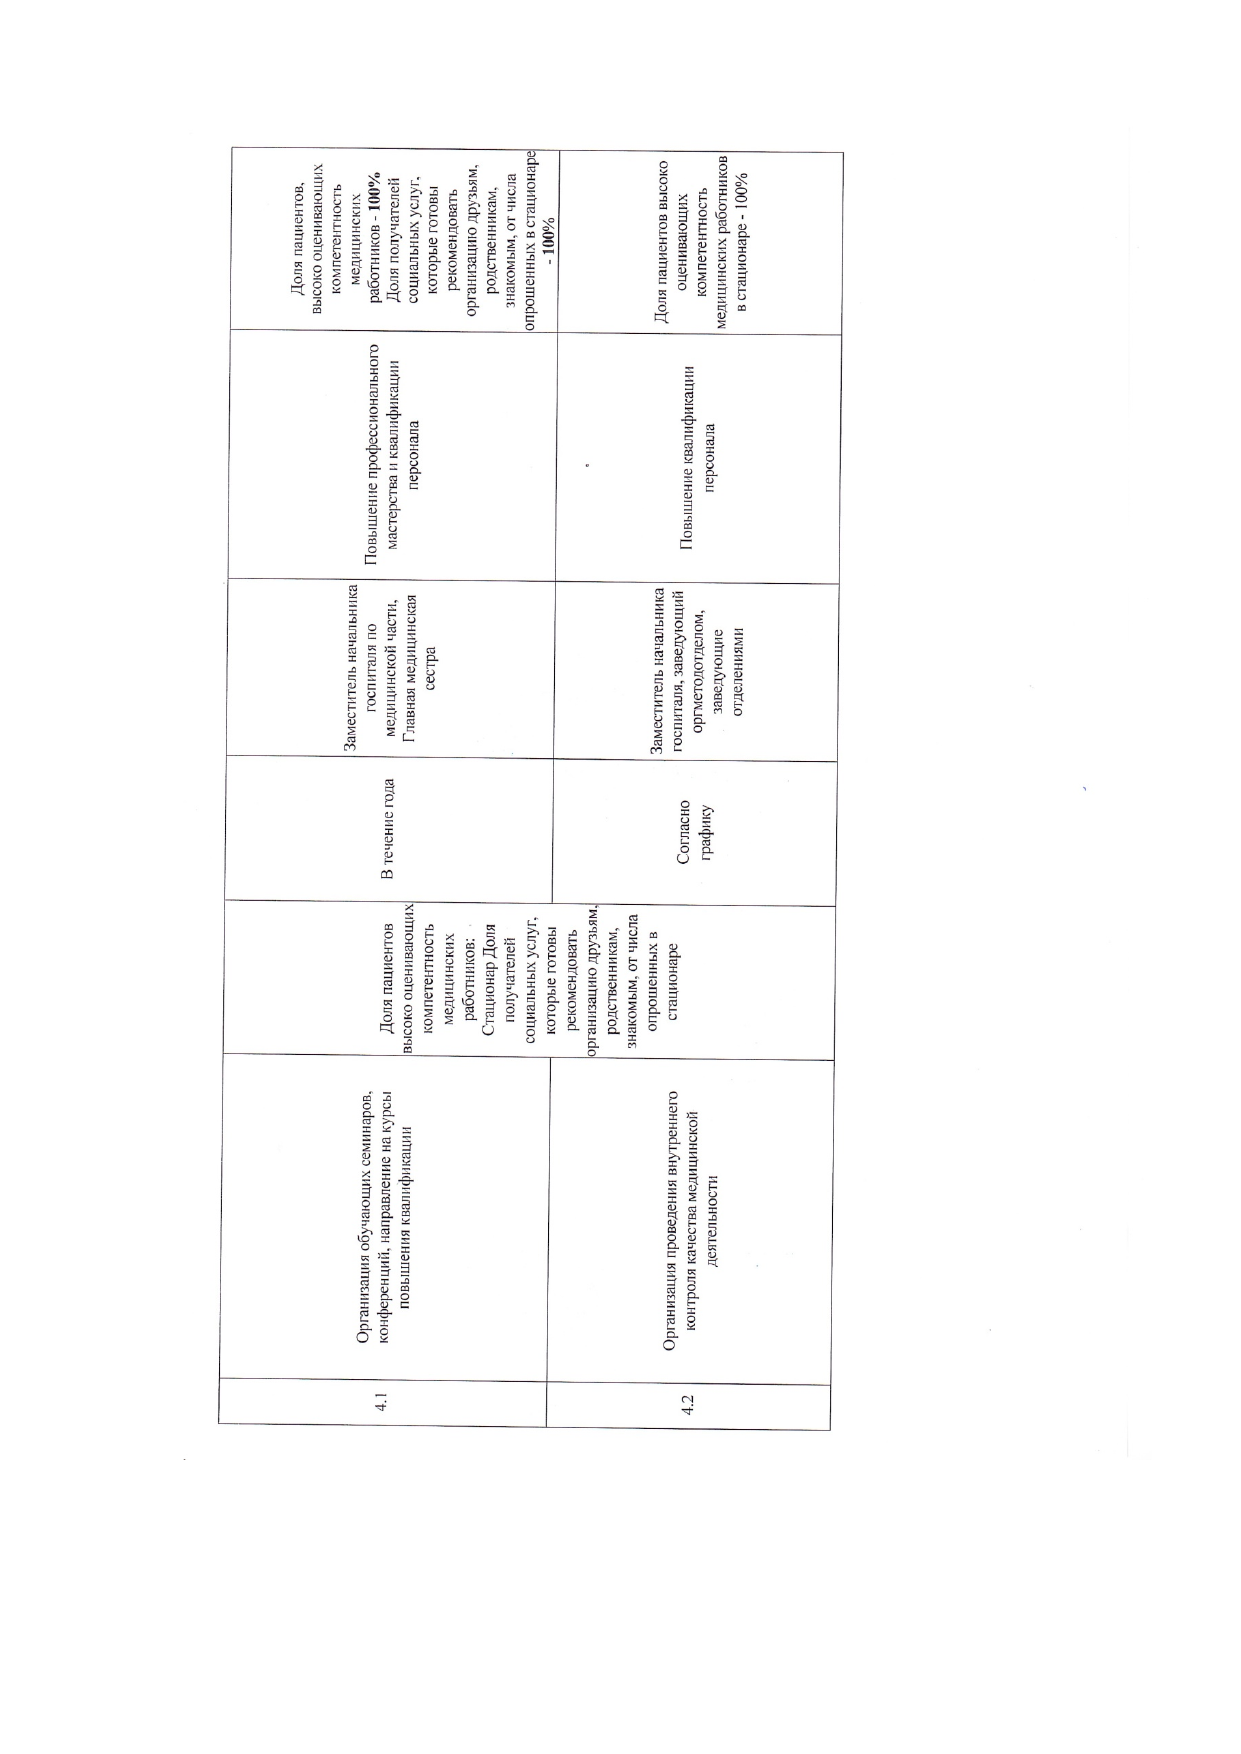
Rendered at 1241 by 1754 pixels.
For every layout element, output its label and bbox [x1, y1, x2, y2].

picture [177, 118, 1152, 1460]
